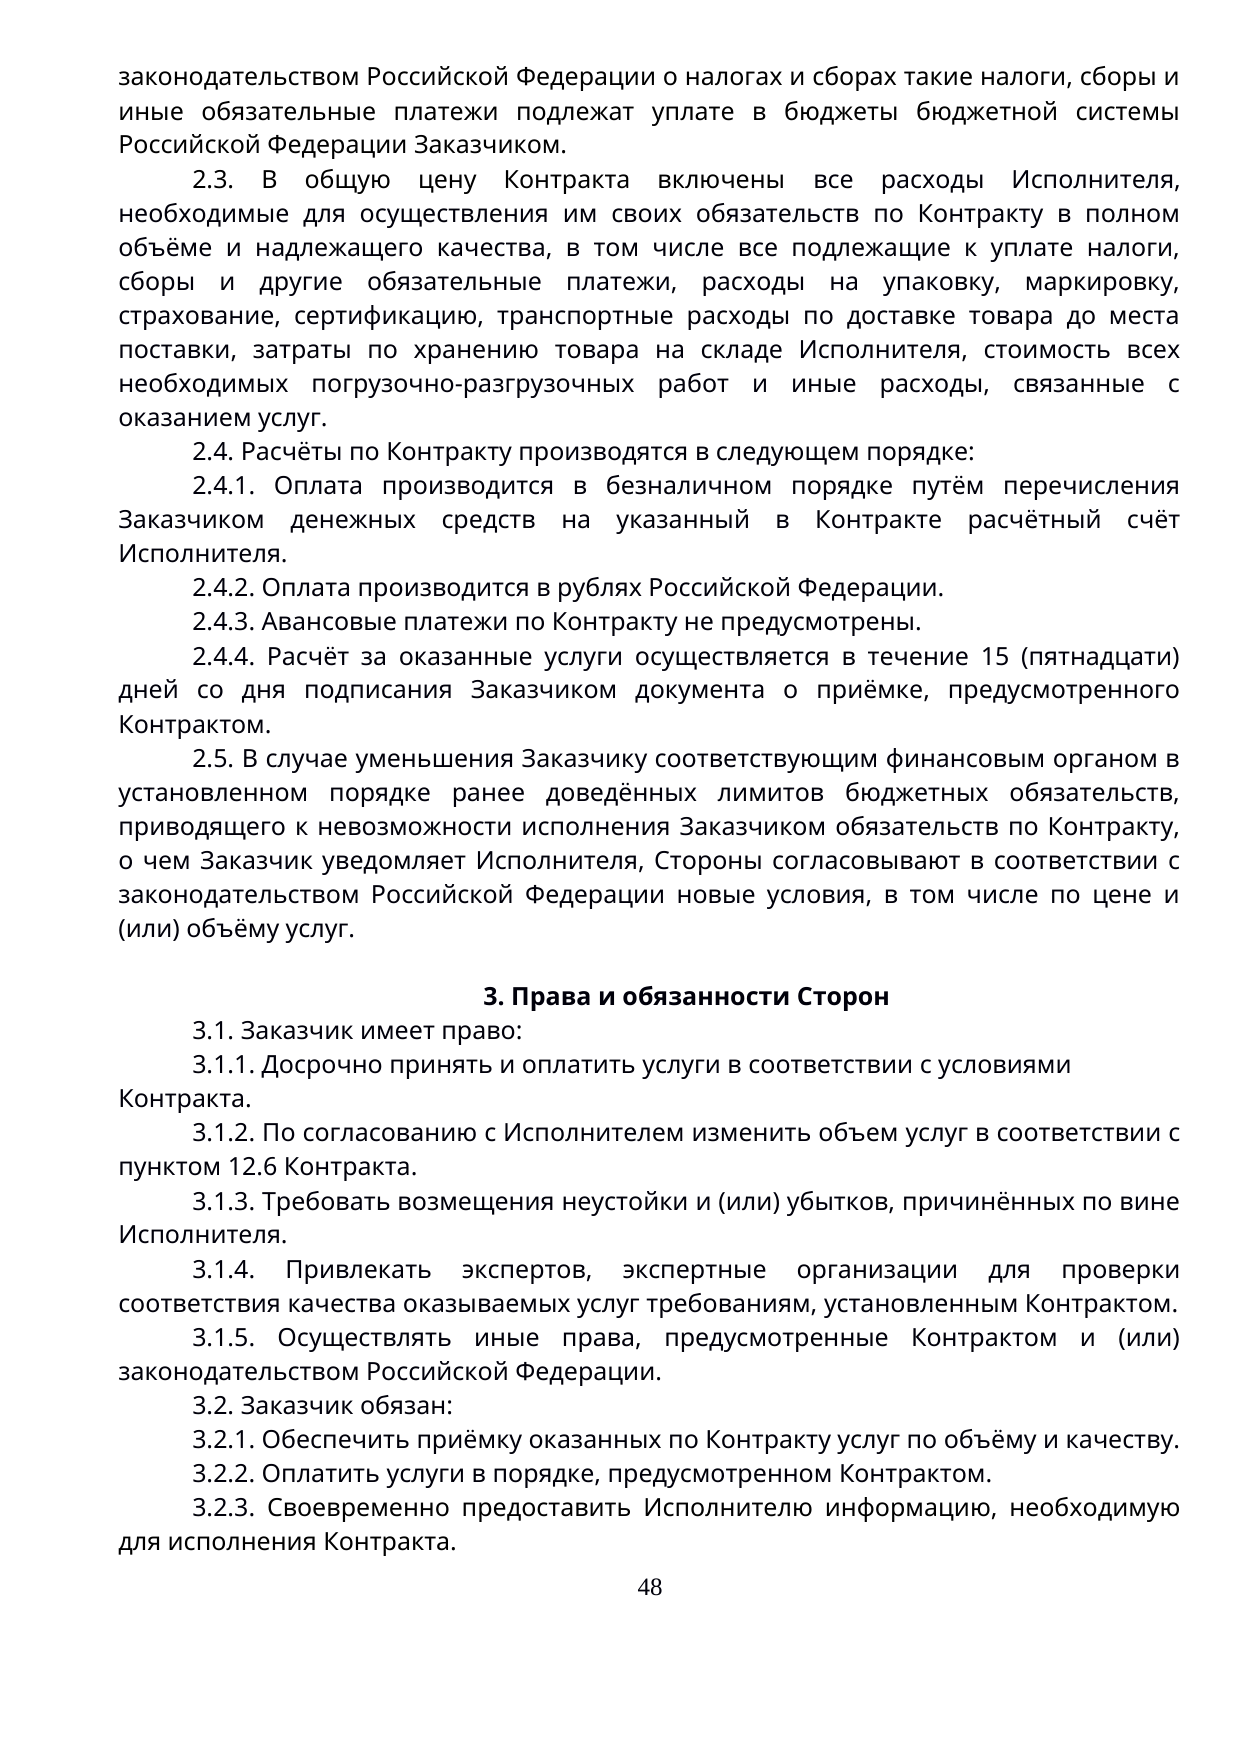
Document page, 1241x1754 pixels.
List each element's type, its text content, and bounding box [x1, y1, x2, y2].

text 3.1.5. Осуществлять иные права, предусмотренные Контрактом и (или) законодательством Российской Федерации. [118, 1319, 1181, 1387]
text 2.4.4. Расчёт за оказанные услуги осуществляется в течение 15 (пятнадцати) дней со дня подписания Заказчиком документа о приёмке, предусмотренного Контрактом. [118, 638, 1181, 740]
text 3.1. Заказчик имеет право: [118, 1013, 1181, 1047]
text 3.2.1. Обеспечить приёмку оказанных по Контракту услуг по объёму и качеству. [118, 1422, 1181, 1456]
text 2.4.3. Авансовые платежи по Контракту не предусмотрены. [118, 604, 1181, 638]
text 2.4. Расчёты по Контракту производятся в следующем порядке: [118, 434, 1181, 468]
text 3.2.3. Своевременно предоставить Исполнителю информацию, необходимую для исполнения Контракта. [118, 1490, 1181, 1558]
text 2.4.1. Оплата производится в безналичном порядке путём перечисления Заказчиком денежных средств на указанный в Контракте расчётный счёт Исполнителя. [118, 468, 1181, 570]
text 3.2.2. Оплатить услуги в порядке, предусмотренном Контрактом. [118, 1456, 1181, 1490]
text 3.1.2. По согласованию с Исполнителем изменить объем услуг в соответствии с пунктом 12.6 Контракта. [118, 1115, 1181, 1183]
text 3.2. Заказчик обязан: [118, 1387, 1181, 1422]
text 3.1.3. Требовать возмещения неустойки и (или) убытков, причинённых по вине Исполнителя. [118, 1183, 1181, 1251]
text 3.1.4. Привлекать экспертов, экспертные организации для проверки соответствия качества оказываемых услуг требованиям, установленным Контрактом. [118, 1251, 1181, 1319]
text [118, 59, 1181, 161]
text 3.1.1. Досрочно принять и оплатить услуги в соответствии с условиями Контракта. [118, 1047, 1181, 1115]
text 2.5. В случае уменьшения Заказчику соответствующим финансовым органом в установленном порядке ранее доведённых лимитов бюджетных обязательств, приводящего к невозможности исполнения Заказчиком обязательств по Контракту, о чем Заказчик уведомляет Исполнителя, Стороны согласовывают в соответствии с законодательством Российской Федерации новые условия, в том числе по цене и (или) объёму услуг. [118, 740, 1181, 945]
text 3. Права и обязанности Сторон [118, 979, 1181, 1013]
text 2.3. В общую цену Контракта включены все расходы Исполнителя, необходимые для осуществления им своих обязательств по Контракту в полном объёме и надлежащего качества, в том числе все подлежащие к уплате налоги, сборы и другие обязательные платежи, расходы на упаковку, маркировку, страхование, сертификацию, транспортные расходы по доставке товара до места поставки, затраты по хранению товара на складе Исполнителя, стоимость всех необходимых погрузочно-разгрузочных работ и иные расходы, связанные с оказанием услуг. [118, 161, 1181, 434]
text 2.4.2. Оплата производится в рублях Российской Федерации. [118, 570, 1181, 604]
